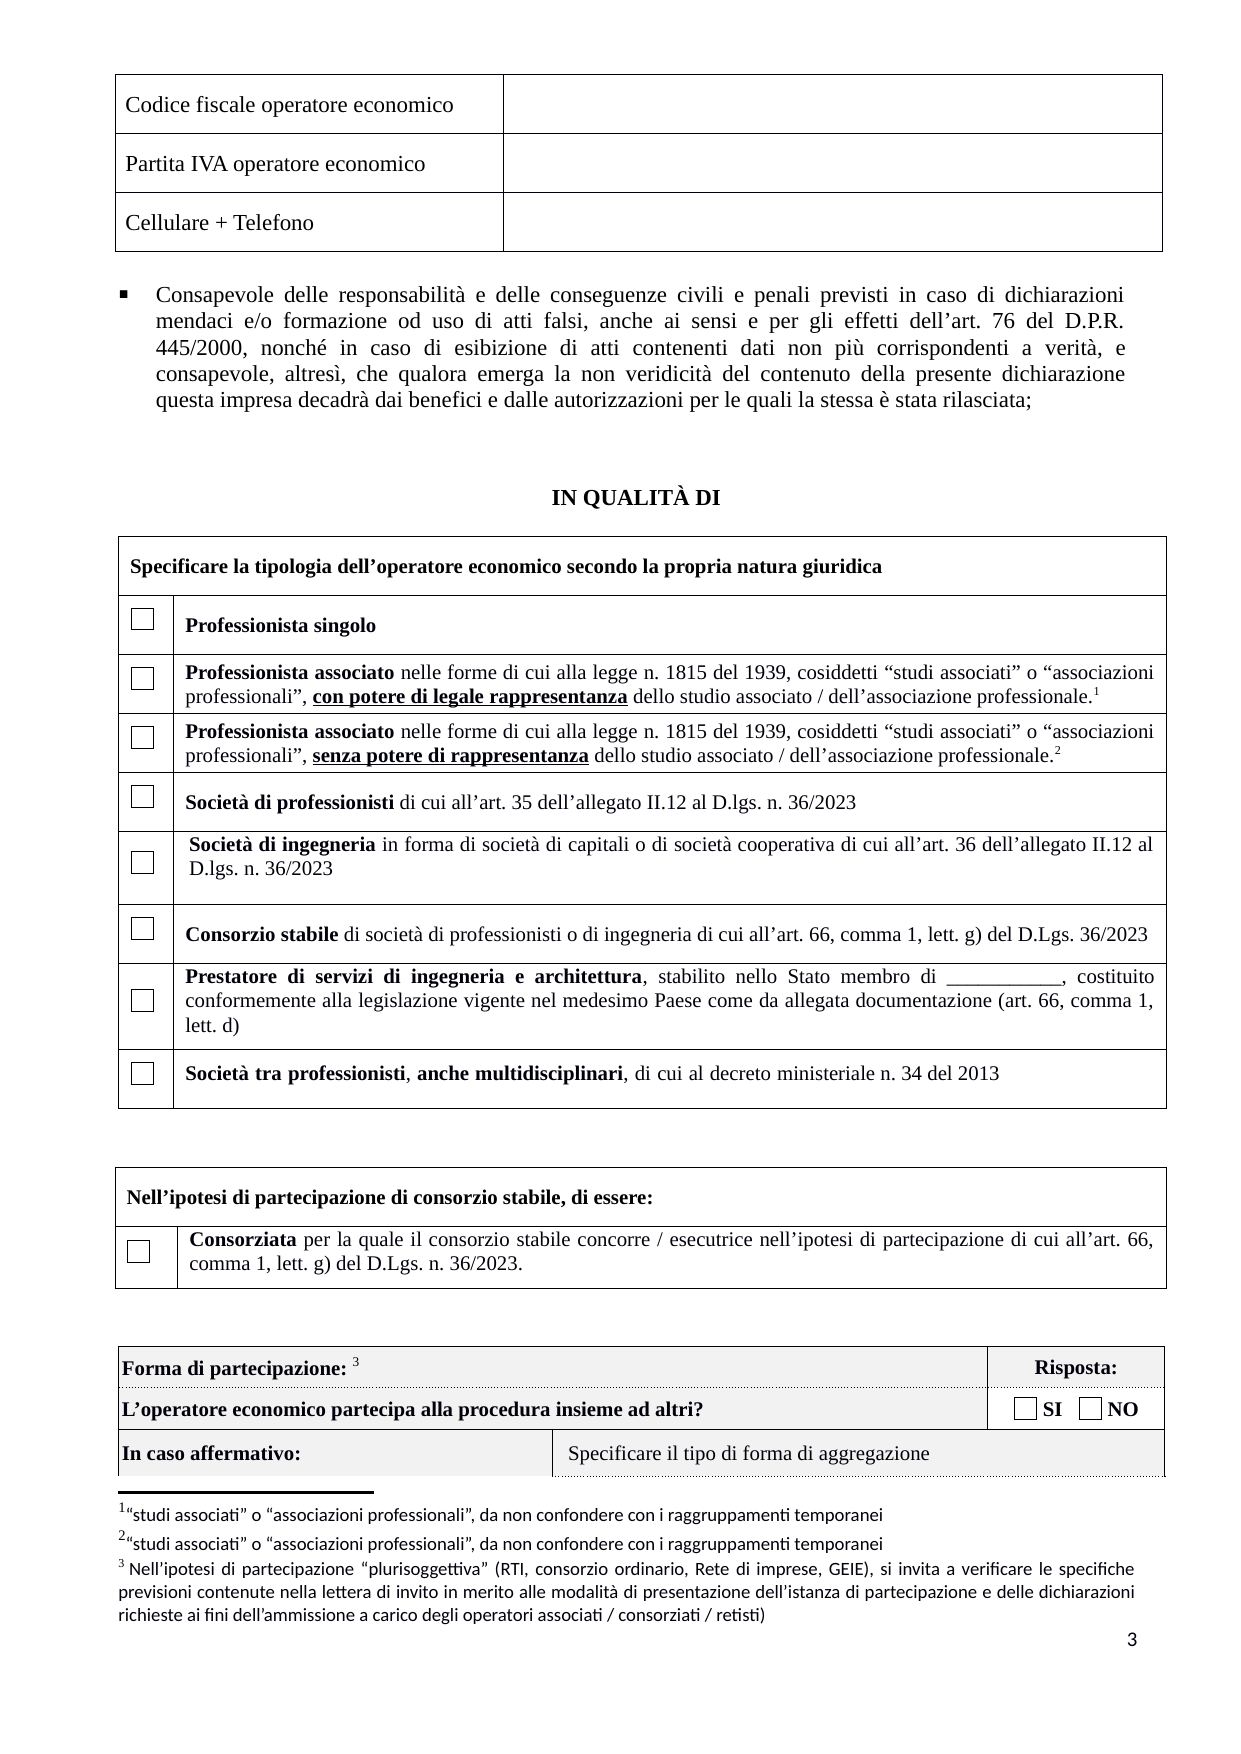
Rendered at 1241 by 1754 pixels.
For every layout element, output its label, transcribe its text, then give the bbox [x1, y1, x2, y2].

table_cell [119, 1050, 173, 1108]
table_cell Professionista associato nelle forme di cui alla legge n. 1815 del 1939, cosiddetti “studi associati” o “associazioni professionali”, senza potere di rappresentanza dello studio associato / dell’associazione professionale. [174, 714, 1166, 772]
table_cell [119, 596, 173, 654]
table_cell [119, 964, 173, 1049]
table_header Nell’ipotesi di partecipazione di consorzio stabile, di essere: [116, 1168, 1166, 1226]
table_cell Codice fiscale operatore economico [116, 75, 503, 133]
table_cell [119, 905, 173, 963]
table_cell L’operatore economico partecipa alla procedura insieme ad altri? [119, 1387, 987, 1429]
table_cell In caso affermativo: [119, 1430, 552, 1476]
table_cell Partita IVA operatore economico [116, 134, 503, 192]
table_cell [119, 714, 173, 772]
table_cell Cellulare + Telefono [116, 193, 503, 251]
table_cell Prestatore di servizi di ingegneria e architettura, stabilito nello Stato membro di ___________, costituito conformemente alla legislazione vigente nel medesimo Paese come da allegata documentazione (art. 66, comma 1, lett. d) [174, 964, 1166, 1049]
text IN QUALITÀ DI [148, 461, 1124, 511]
table_cell [504, 75, 1162, 133]
table_header Forma di partecipazione: [119, 1347, 987, 1387]
table_cell Consorziata per la quale il consorzio stabile concorre / esecutrice nell’ipotesi di partecipazione di cui all’art. 66, comma 1, lett. g) del D.Lgs. n. 36/2023. [178, 1227, 1166, 1287]
table_cell Consorzio stabile di società di professionisti o di ingegneria di cui all’art. 66, comma 1, lett. g) del D.Lgs. 36/2023 [174, 905, 1166, 963]
table_header Specificare la tipologia dell’operatore economico secondo la propria natura giuridica [119, 537, 1166, 595]
table_cell [116, 1227, 177, 1287]
table_cell Società tra professionisti, anche multidisciplinari, di cui al decreto ministeriale n. 34 del 2013 [174, 1050, 1166, 1108]
table_cell Società di ingegneria in forma di società di capitali o di società cooperativa di cui all’art. 36 dell’allegato II.12 al D.lgs. n. 36/2023 [174, 832, 1166, 904]
table_cell [504, 193, 1162, 251]
table_cell Professionista singolo [174, 596, 1166, 654]
table_cell Specificare il tipo di forma di aggregazione [553, 1430, 1164, 1476]
table_header Risposta: [988, 1347, 1164, 1387]
list Consapevole delle responsabilità e delle conseguenze civili e penali previsti in caso di dichiarazioni mendaci e/o formazione od uso di atti falsi, anche ai sensi e per gli effetti dell’art. 76 del D.P.R. 445/2000, nonché in caso di esibizione di atti contenenti dati non più corrispondenti a verità, e consapevole, altresì, che qualora emerga la non veridicità del contenuto della presente dichiarazione questa impresa decadrà dai benefici e dalle autorizzazioni per le quali la stessa è stata rilasciata; [118, 281, 1127, 413]
table_cell SI NO [988, 1387, 1164, 1429]
table_cell [119, 773, 173, 831]
table_cell [119, 832, 173, 904]
table_cell [119, 655, 173, 713]
table_cell [504, 134, 1162, 192]
table_cell Professionista associato nelle forme di cui alla legge n. 1815 del 1939, cosiddetti “studi associati” o “associazioni professionali”, con potere di legale rappresentanza dello studio associato / dell’associazione professionale. [174, 655, 1166, 713]
table_cell Società di professionisti di cui all’art. 35 dell’allegato II.12 al D.lgs. n. 36/2023 [174, 773, 1166, 831]
